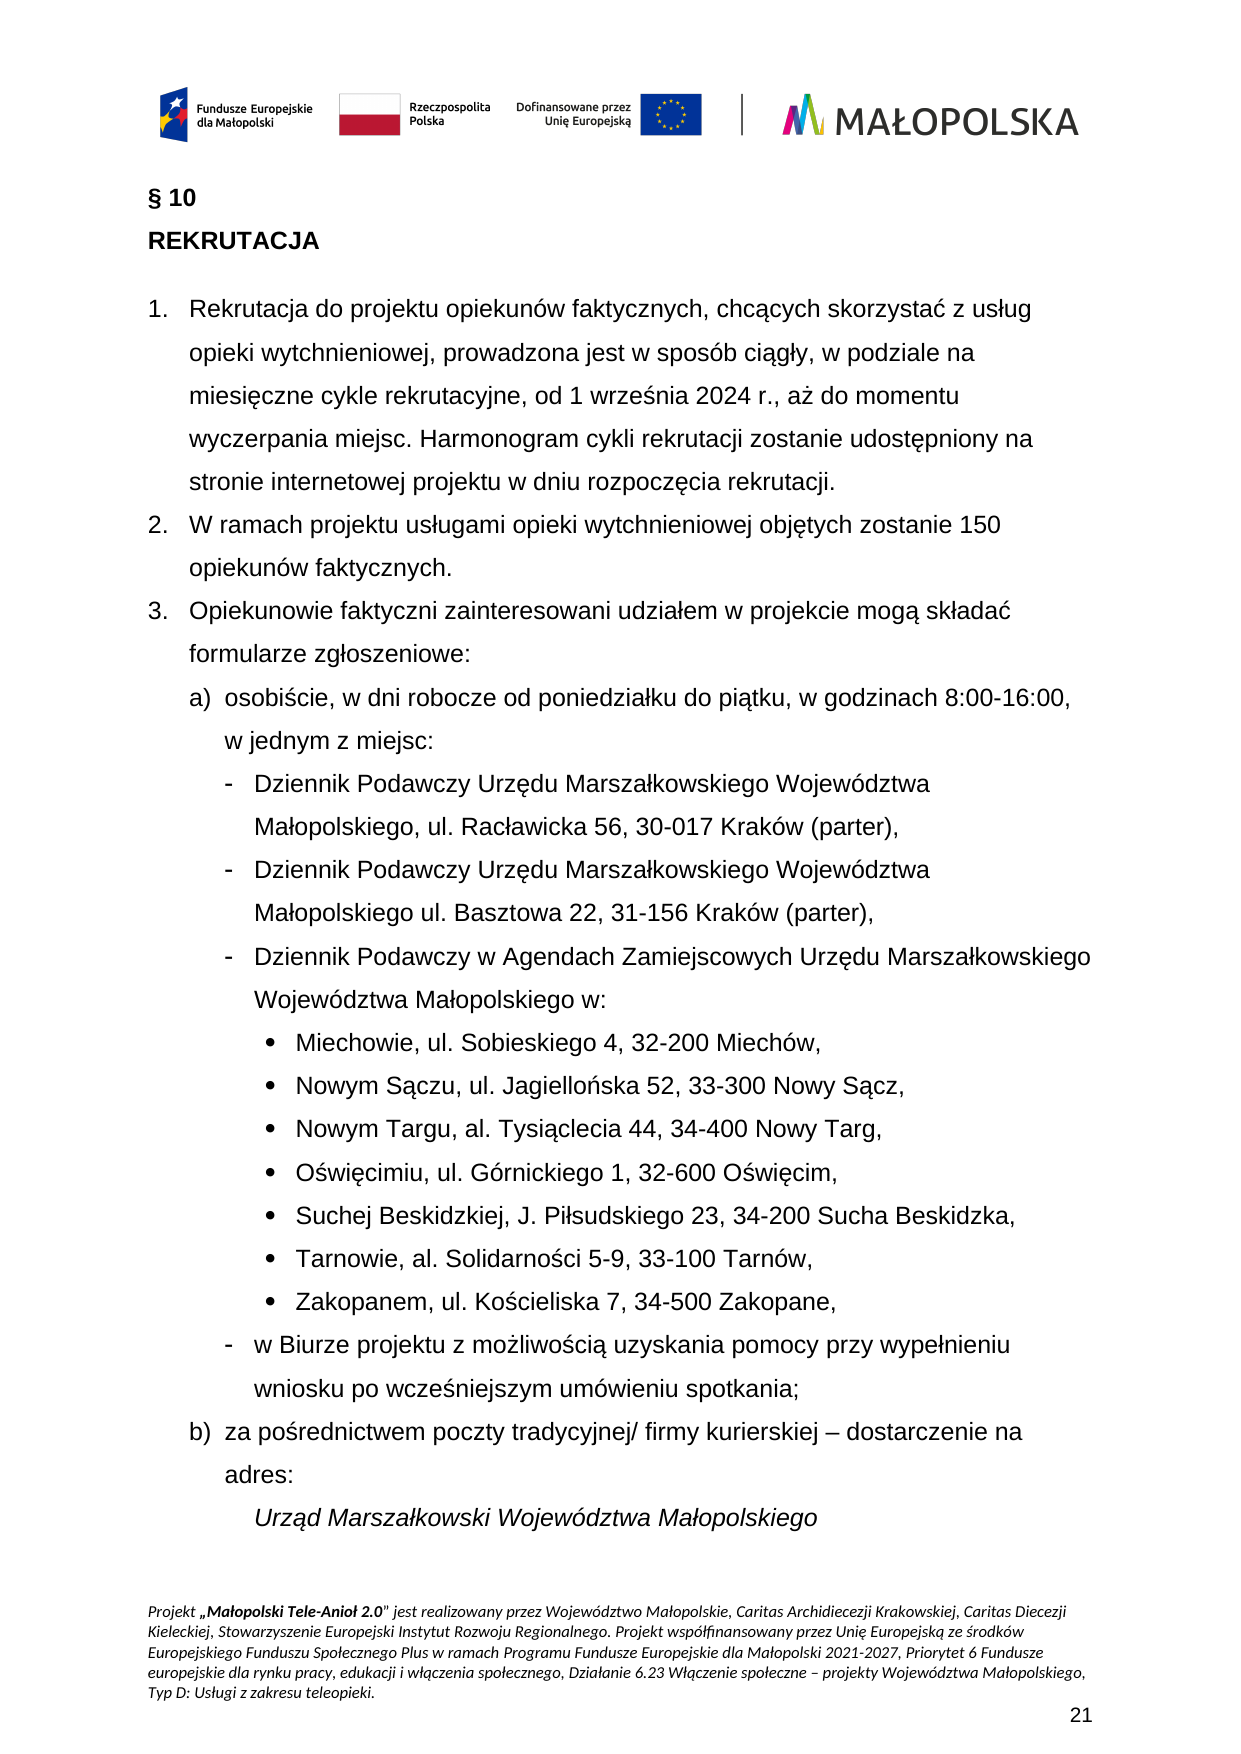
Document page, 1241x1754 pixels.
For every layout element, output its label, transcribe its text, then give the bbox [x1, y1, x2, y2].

list Tarnowie, al. Solidarności 5-9, 33-100 Tarnów, [266, 1244, 1093, 1273]
list Rekrutacja do projektu opiekunów faktycznych, chcących skorzystać z usług opieki wytchnieniowej, prowadzona jest w sposób ciągły, w podziale na miesięczne cykle rekrutacyjne, od 1 września 2024 r., aż do momentu wyczerpania miejsc. Harmonogram cykli rekrutacji zostanie udostępniony na stronie internetowej projektu w dniu rozpoczęcia rekrutacji. [148, 294, 1093, 496]
list Dziennik Podawczy w Agendach Zamiejscowych Urzędu Marszałkowskiego Województwa Małopolskiego w: [224, 942, 1093, 1013]
list za pośrednictwem poczty tradycyjnej/ firmy kurierskiej – dostarczenie na adres: [189, 1417, 1093, 1489]
picture [147, 73, 1093, 156]
text Urząd Marszałkowski Województwa Małopolskiego [254, 1503, 1093, 1532]
list Zakopanem, ul. Kościeliska 7, 34-500 Zakopane, [266, 1287, 1093, 1316]
list Oświęcimiu, ul. Górnickiego 1, 32-600 Oświęcim, [266, 1158, 1093, 1186]
text § 10 [148, 183, 1093, 212]
list W ramach projektu usługami opieki wytchnieniowej objętych zostanie 150 opiekunów faktycznych. [148, 510, 1093, 582]
list w Biurze projektu z możliwością uzyskania pomocy przy wypełnieniu wniosku po wcześniejszym umówieniu spotkania; [224, 1331, 1093, 1402]
list Nowym Targu, al. Tysiąclecia 44, 34-400 Nowy Targ, [266, 1114, 1093, 1143]
list Dziennik Podawczy Urzędu Marszałkowskiego Województwa Małopolskiego ul. Basztowa 22, 31-156 Kraków (parter), [224, 855, 1093, 927]
list Nowym Sączu, ul. Jagiellońska 52, 33-300 Nowy Sącz, [266, 1071, 1093, 1100]
list Dziennik Podawczy Urzędu Marszałkowskiego Województwa Małopolskiego, ul. Racławicka 56, 30-017 Kraków (parter), [224, 769, 1093, 841]
list Miechowie, ul. Sobieskiego 4, 32-200 Miechów, [266, 1028, 1093, 1057]
list osobiście, w dni robocze od poniedziałku do piątku, w godzinach 8:00-16:00, w jednym z miejsc: [189, 683, 1093, 754]
text REKRUTACJA [148, 226, 1093, 255]
list Suchej Beskidzkiej, J. Piłsudskiego 23, 34-200 Sucha Beskidzka, [266, 1201, 1093, 1230]
list Opiekunowie faktyczni zainteresowani udziałem w projekcie mogą składać formularze zgłoszeniowe: [148, 596, 1093, 668]
